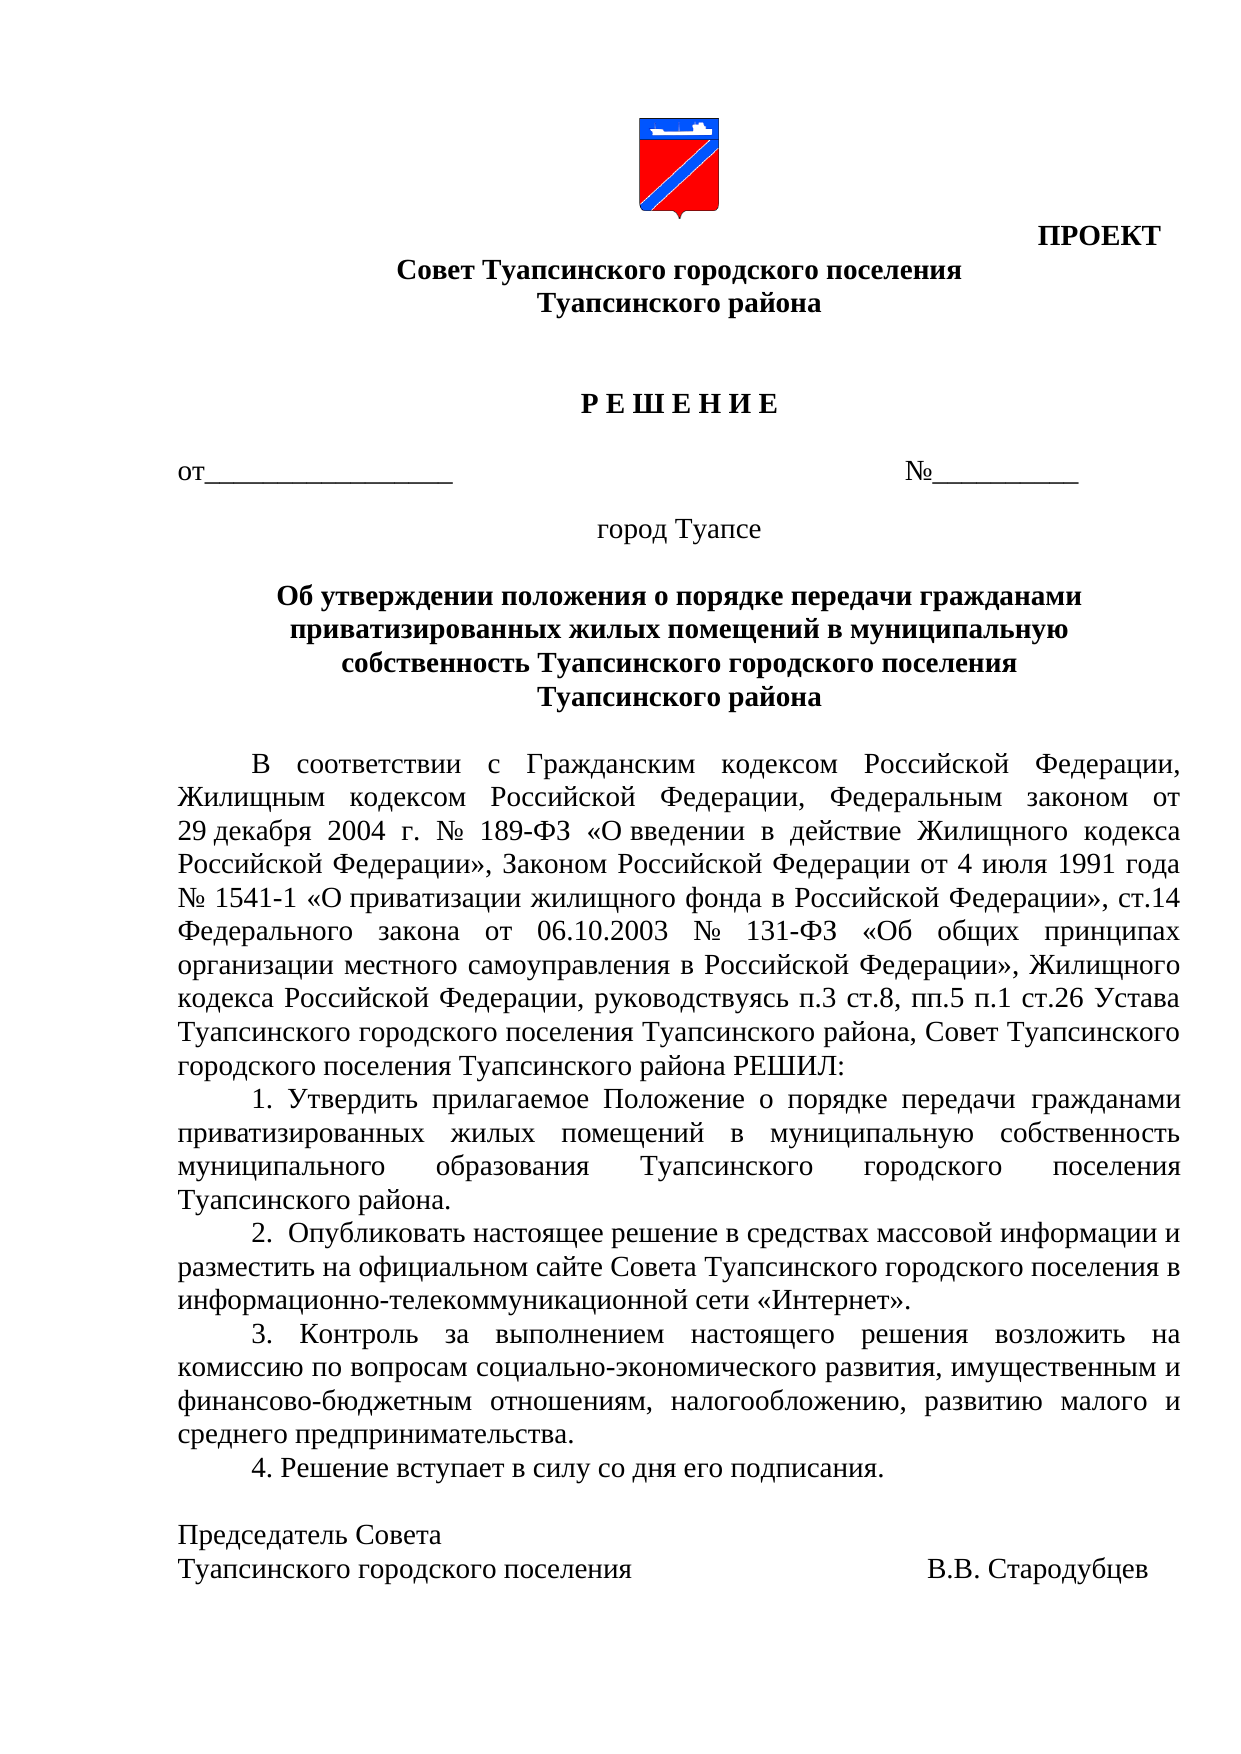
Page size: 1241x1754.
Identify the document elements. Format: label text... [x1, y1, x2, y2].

text Р Е Ш Е Н И Е [177, 386, 1181, 420]
text от_________________ №__________ [177, 453, 1181, 487]
text город Туапсе [177, 511, 1181, 544]
text Туапсинского района [236, 679, 1122, 712]
text Туапсинского городского поселения В.В. Стародубцев [177, 1551, 1181, 1584]
text 3. Контроль за выполнением настоящего решения возложить на комиссию по вопросам социально-экономического развития, имущественным и финансово-бюджетным отношениям, налогообложению, развитию малого и среднего предпринимательства. [177, 1316, 1181, 1450]
text 4. Решение вступает в силу со дня его подписания. [177, 1450, 1181, 1484]
text 2. Опубликовать настоящее решение в средствах массовой информации и разместить на официальном сайте Совета Туапсинского городского поселения в информационно-телекоммуникационной сети «Интернет». [177, 1215, 1181, 1316]
text 1. Утвердить прилагаемое Положение о порядке передачи гражданами приватизированных жилых помещений в муниципальную собственность муниципального образования Туапсинского городского поселения Туапсинского района. [177, 1081, 1181, 1215]
text Председатель Совета [177, 1517, 1181, 1551]
text Совет Туапсинского городского поселения [177, 252, 1181, 286]
text ПРОЕКТ [177, 218, 1181, 252]
text Об утверждении положения о порядке передачи гражданами приватизированных жилых помещений в муниципальную собственность Туапсинского городского поселения [236, 578, 1122, 679]
text В соответствии с Гражданским кодексом Российской Федерации, Жилищным кодексом Российской Федерации, Федеральным законом от 29 декабря 2004 г. № 189-ФЗ «О введении в действие Жилищного кодекса Российской Федерации», Законом Российской Федерации от 4 июля 1991 года № 1541-1 «О приватизации жилищного фонда в Российской Федерации», ст.14 Федерального закона от 06.10.2003 № 131-ФЗ «Об общих принципах организации местного самоуправления в Российской Федерации», Жилищного кодекса Российской Федерации, руководствуясь п.3 ст.8, пп.5 п.1 ст.26 Устава Туапсинского городского поселения Туапсинского района, Совет Туапсинского городского поселения Туапсинского района РЕШИЛ: [177, 746, 1181, 1081]
text Туапсинского района [177, 286, 1181, 319]
